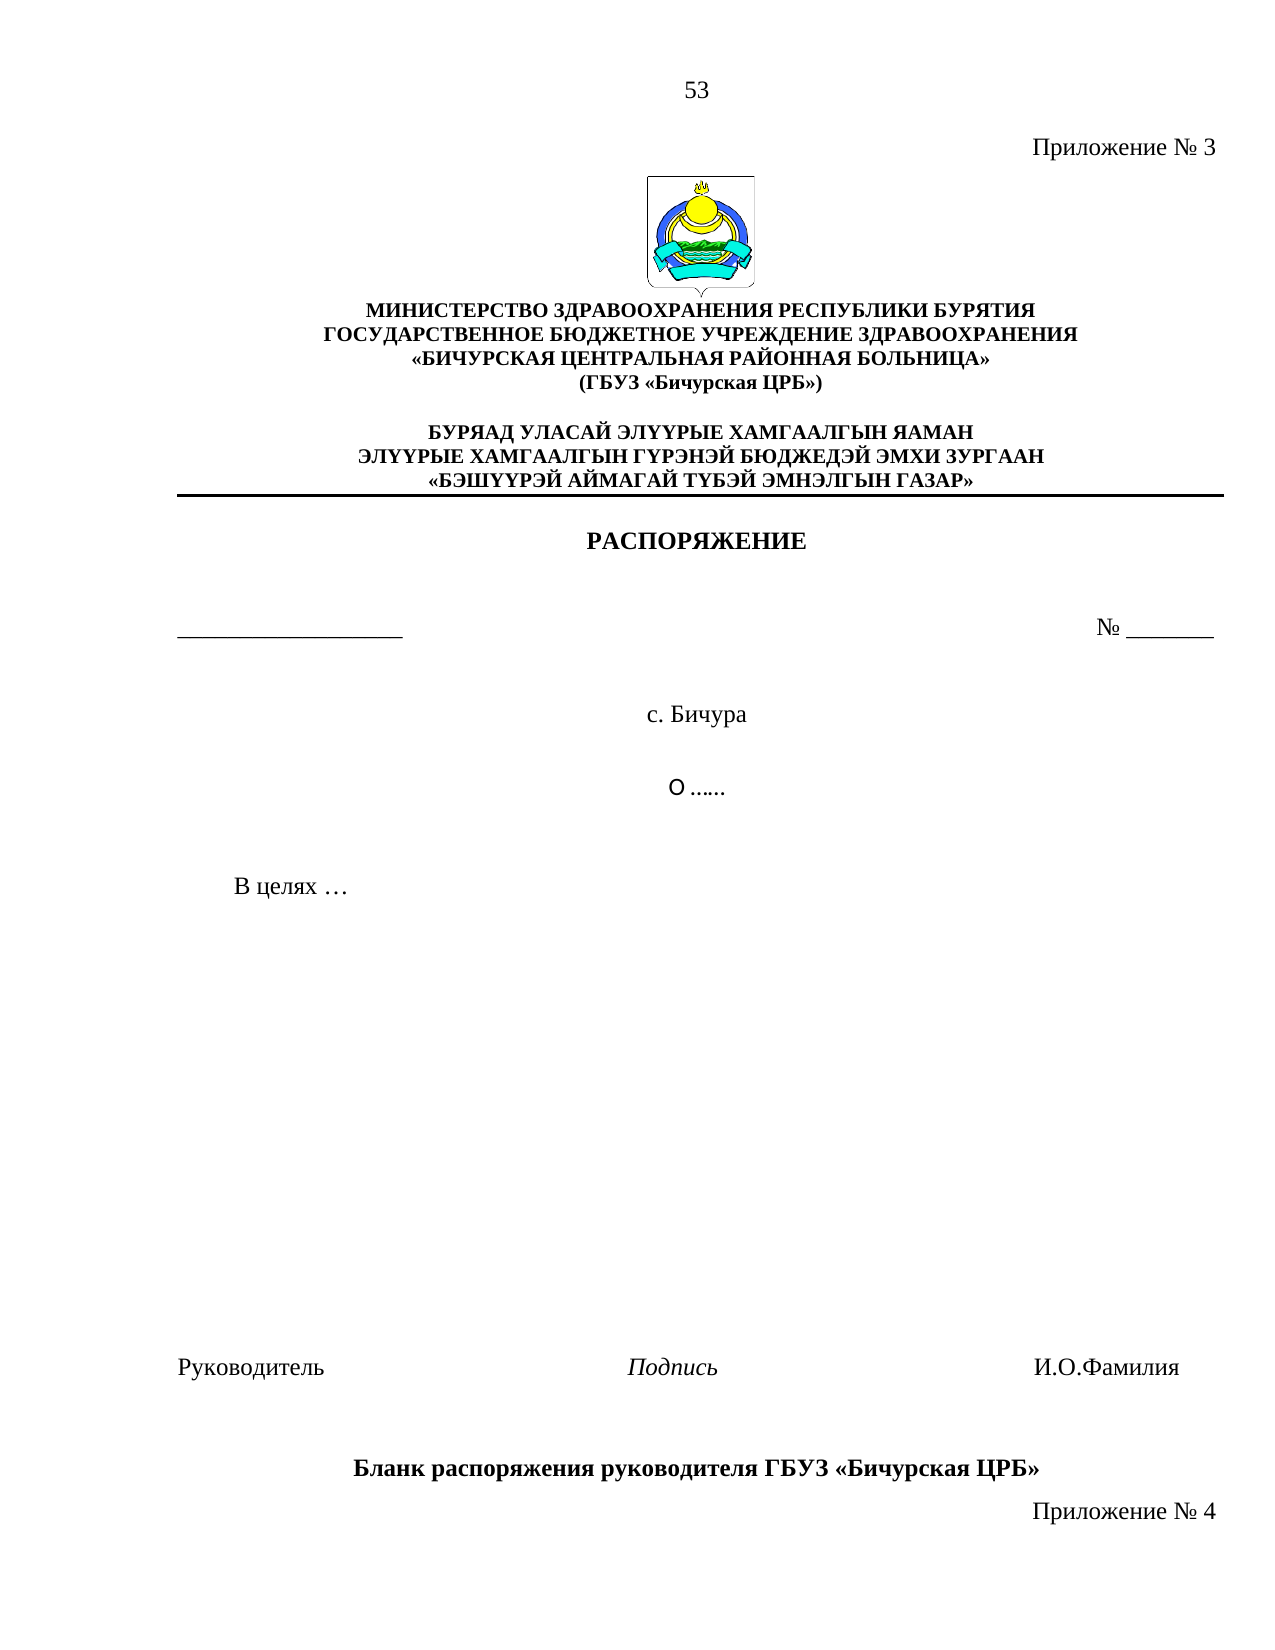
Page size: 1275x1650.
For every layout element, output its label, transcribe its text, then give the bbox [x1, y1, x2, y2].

text Приложение № 3 [177, 132, 1216, 161]
text Приложение № 4 [177, 1496, 1216, 1525]
text Бланк распоряжения руководителя ГБУЗ «Бичурская ЦРБ» [177, 1453, 1216, 1482]
text с. Бичура [177, 699, 1216, 727]
text Руководитель Подпись И.О.Фамилия [177, 1352, 1216, 1381]
text О …… [177, 771, 1216, 801]
text В целях … [177, 871, 1216, 900]
text РАСПОРЯЖЕНИЕ [177, 526, 1216, 555]
text __________________ № _______ [177, 612, 1216, 641]
table_header МИНИСТЕРСТВО ЗДРАВООХРАНЕНИЯ РЕСПУБЛИКИ БУРЯТИЯ ГОСУДАРСТВЕННОЕ БЮДЖЕТНОЕ УЧРЕЖДЕНИЕ ЗДРАВООХРАНЕНИЯ «БИЧУРСКАЯ ЦЕНТРАЛЬНАЯ РАЙОННАЯ БОЛЬНИЦА» (ГБУЗ «Бичурская ЦРБ») БУРЯАД УЛАСАЙ ЭЛYYРЫЕ ХАМГААЛГЫН ЯАМАН ЭЛYYРЫЕ ХАМГААЛГЫН ГYРЭНЭЙ БЮДЖЕДЭЙ ЭМХИ ЗУРГААН «БЭШYYРЭЙ АЙМАГАЙ ТYБЭЙ ЭМНЭЛГЫН ГАЗАР» [166, 176, 1236, 497]
